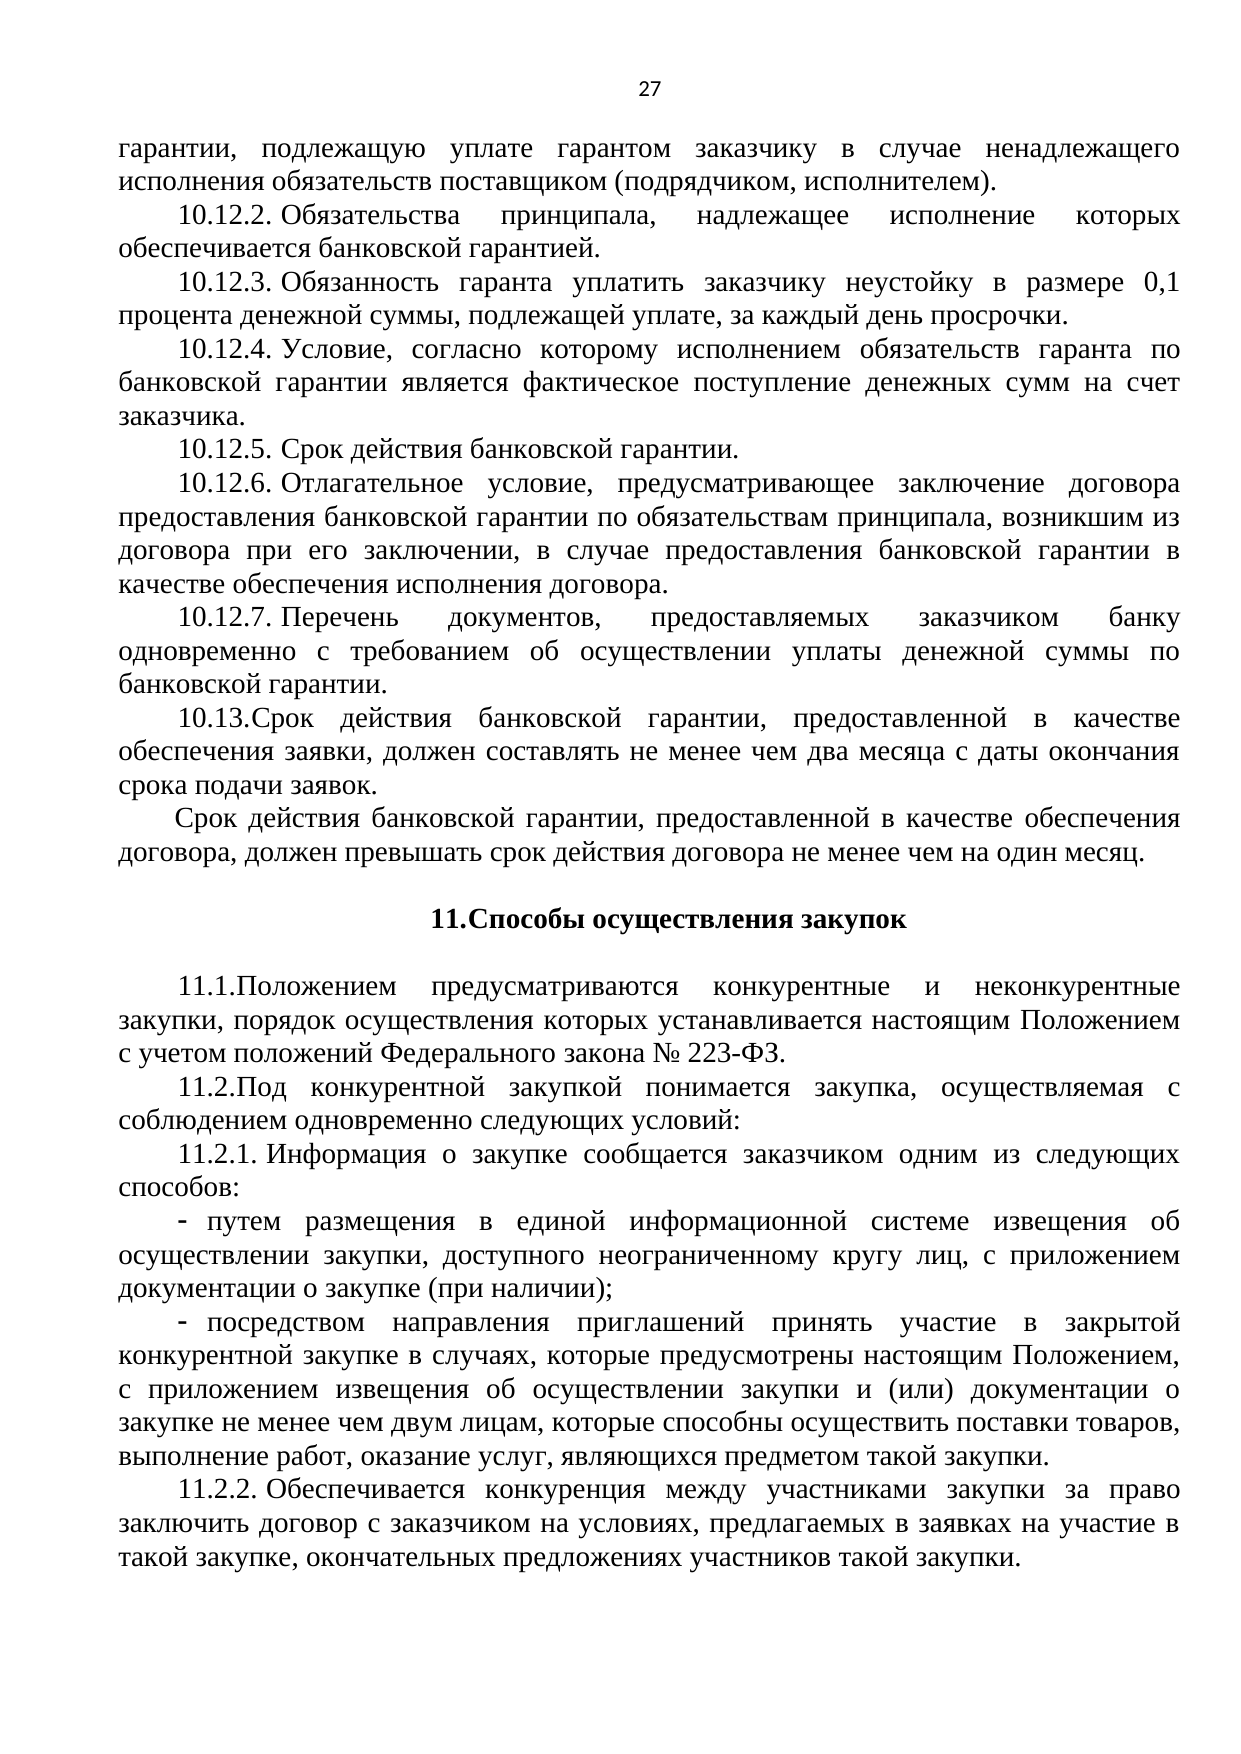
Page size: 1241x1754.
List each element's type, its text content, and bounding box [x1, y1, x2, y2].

list Перечень документов, предоставляемых заказчиком банку одновременно с требованием об осуществлении уплаты денежной суммы по банковской гарантии. [118, 599, 1181, 700]
list посредством направления приглашений принять участие в закрытой конкурентной закупке в случаях, которые предусмотрены настоящим Положением, с приложением извещения об осуществлении закупки и (или) документации о закупке не менее чем двум лицам, которые способны осуществить поставки товаров, выполнение работ, оказание услуг, являющихся предметом такой закупки. [118, 1304, 1181, 1472]
list Под конкурентной закупкой понимается закупка, осуществляемая с соблюдением одновременно следующих условий: [118, 1069, 1181, 1136]
list Отлагательное условие, предусматривающее заключение договора предоставления банковской гарантии по обязательствам принципала, возникшим из договора при его заключении, в случае предоставления банковской гарантии в качестве обеспечения исполнения договора. [118, 465, 1181, 599]
list путем размещения в единой информационной системе извещения об осуществлении закупки, доступного неограниченному кругу лиц, с приложением документации о закупке (при наличии); [118, 1203, 1181, 1304]
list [118, 130, 1181, 197]
list Информация о закупке сообщается заказчиком одним из следующих способов: [118, 1136, 1181, 1203]
list Обязательства принципала, надлежащее исполнение которых обеспечивается банковской гарантией. [118, 197, 1181, 264]
list Срок действия банковской гарантии. [118, 432, 1181, 465]
list Условие, согласно которому исполнением обязательств гаранта по банковской гарантии является фактическое поступление денежных сумм на счет заказчика. [118, 331, 1181, 432]
list Обеспечивается конкуренция между участниками закупки за право заключить договор с заказчиком на условиях, предлагаемых в заявках на участие в такой закупке, окончательных предложениях участников такой закупки. [118, 1472, 1181, 1572]
list Положением предусматриваются конкурентные и неконкурентные закупки, порядок осуществления которых устанавливается настоящим Положением с учетом положений Федерального закона № 223-ФЗ. [118, 968, 1181, 1069]
list Обязанность гаранта уплатить заказчику неустойку в размере 0,1 процента денежной суммы, подлежащей уплате, за каждый день просрочки. [118, 264, 1181, 331]
list Срок действия банковской гарантии, предоставленной в качестве обеспечения заявки, должен составлять не менее чем два месяца с даты окончания срока подачи заявок. [118, 700, 1181, 801]
list Способы осуществления закупок [156, 901, 1181, 935]
text Срок действия банковской гарантии, предоставленной в качестве обеспечения договора, должен превышать срок действия договора не менее чем на один месяц. [118, 801, 1181, 868]
